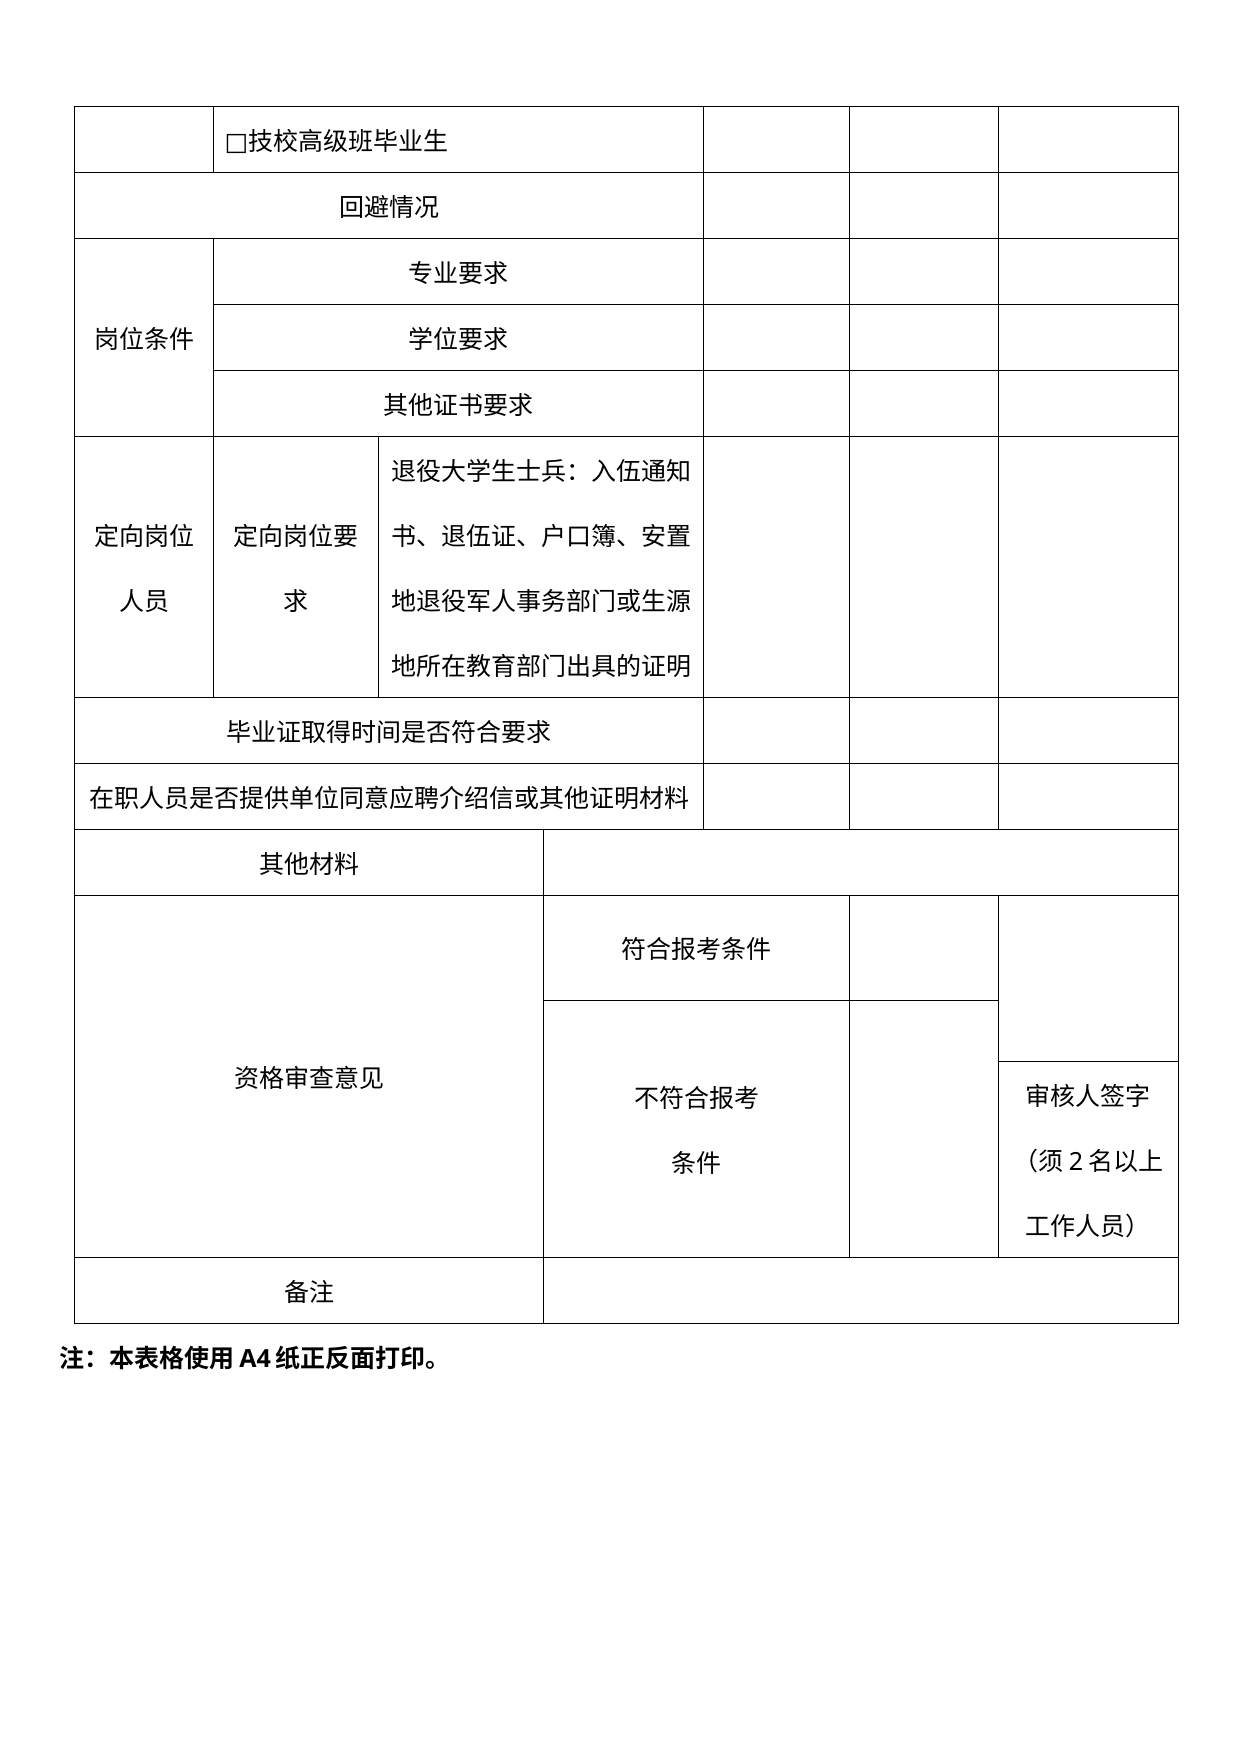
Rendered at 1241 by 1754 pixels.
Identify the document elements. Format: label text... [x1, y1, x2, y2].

table_cell [704, 371, 849, 436]
table_cell [704, 437, 849, 697]
table_cell [850, 305, 998, 370]
table_cell [850, 1001, 998, 1257]
table_cell [850, 698, 998, 763]
table_cell [999, 107, 1178, 172]
table_cell [704, 764, 849, 829]
table_cell [544, 1258, 1178, 1323]
table_cell [999, 437, 1178, 697]
table_cell 毕业证取得时间是否符合要求 [75, 698, 703, 763]
text 注：本表格使用A4纸正反面打印。 [59, 1324, 1193, 1389]
table_cell [850, 896, 998, 1000]
table_cell [999, 896, 1178, 1061]
table_cell 岗位条件 [75, 239, 213, 436]
table_cell [850, 239, 998, 304]
table_cell [704, 173, 849, 238]
table_cell [999, 173, 1178, 238]
table_cell 学位要求 [214, 305, 703, 370]
table_cell [704, 239, 849, 304]
table_cell 专业要求 [214, 239, 703, 304]
table_cell 定向岗位人员 [75, 437, 213, 697]
table_cell 符合报考条件 [544, 896, 849, 1000]
table_cell 不符合报考 条件 [544, 1001, 849, 1257]
table_cell [999, 698, 1178, 763]
table_cell 其他证书要求 [214, 371, 703, 436]
table_cell 定向岗位要求 [214, 437, 378, 697]
table_cell 资格审查意见 [75, 896, 543, 1257]
table_cell 回避情况 [75, 173, 703, 238]
table_cell [850, 371, 998, 436]
table_cell [999, 371, 1178, 436]
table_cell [214, 107, 703, 172]
table_cell 在职人员是否提供单位同意应聘介绍信或其他证明材料 [75, 764, 703, 829]
table_cell [850, 107, 998, 172]
table_cell [999, 764, 1178, 829]
table_cell [704, 107, 849, 172]
table_cell 审核人签字（须2名以上工作人员） [999, 1062, 1178, 1257]
table_cell [850, 173, 998, 238]
table_cell 其他材料 [75, 830, 543, 895]
table_cell 退役大学生士兵：入伍通知书、退伍证、户口簿、安置地退役军人事务部门或生源地所在教育部门出具的证明 [379, 437, 703, 697]
table_cell 学历 [75, 107, 213, 172]
table_cell [704, 698, 849, 763]
table_cell [704, 305, 849, 370]
table_cell 备注 [75, 1258, 543, 1323]
table_cell [544, 830, 1178, 895]
table_cell [850, 437, 998, 697]
table_cell [850, 764, 998, 829]
table_cell [999, 239, 1178, 304]
table_cell [999, 305, 1178, 370]
